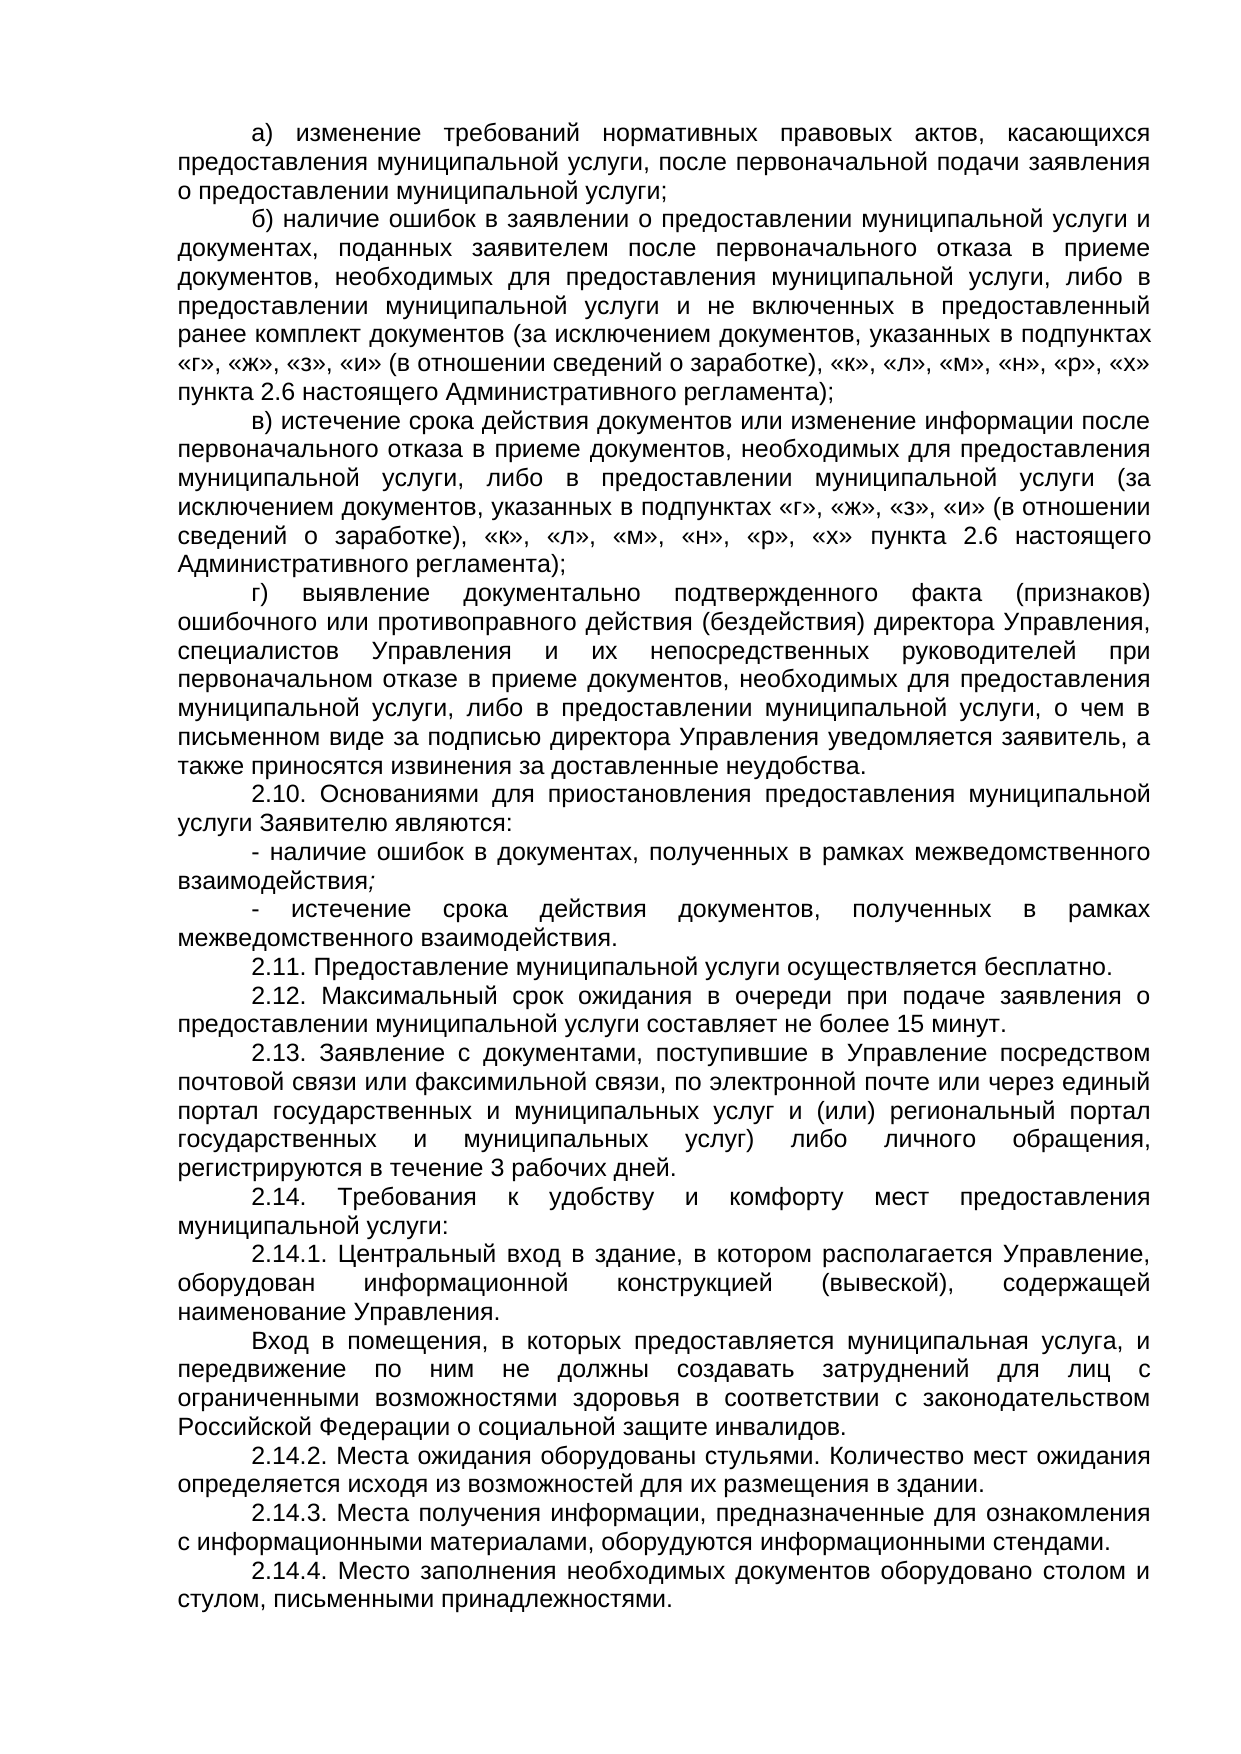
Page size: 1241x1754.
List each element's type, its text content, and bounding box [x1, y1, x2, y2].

text 2.14. Требования к удобству и комфорту мест предоставления муниципальной услуги: [177, 1182, 1152, 1239]
text - истечение срока действия документов, полученных в рамках межведомственного взаимодействия. [177, 894, 1152, 952]
text 2.13. Заявление с документами, поступившие в Управление посредством почтовой связи или факсимильной связи, по электронной почте или через единый портал государственных и муниципальных услуг и (или) региональный портал государственных и муниципальных услуг) либо личного обращения, регистрируются в течение 3 рабочих дней. [177, 1038, 1152, 1182]
text 2.14.3. Места получения информации, предназначенные для ознакомления с информационными материалами, оборудуются информационными стендами. [177, 1498, 1152, 1556]
text 2.12. Максимальный срок ожидания в очереди при подаче заявления о предоставлении муниципальной услуги составляет не более 15 минут. [177, 981, 1152, 1038]
text - наличие ошибок в документах, полученных в рамках межведомственного взаимодействия; [177, 837, 1152, 894]
text Вход в помещения, в которых предоставляется муниципальная услуга, и передвижение по ним не должны создавать затруднений для лиц с ограниченными возможностями здоровья в соответствии с законодательством Российской Федерации о социальной защите инвалидов. [177, 1326, 1152, 1441]
text 2.14.4. Место заполнения необходимых документов оборудовано столом и стулом, письменными принадлежностями. [177, 1556, 1152, 1613]
text в) истечение срока действия документов или изменение информации после первоначального отказа в приеме документов, необходимых для предоставления муниципальной услуги, либо в предоставлении муниципальной услуги (за исключением документов, указанных в подпунктах «г», «ж», «з», «и» (в отношении сведений о заработке), «к», «л», «м», «н», «р», «х» пункта 2.6 настоящего Административного регламента); [177, 406, 1152, 578]
text 2.11. Предоставление муниципальной услуги осуществляется бесплатно. [177, 952, 1152, 981]
text а) изменение требований нормативных правовых актов, касающихся предоставления муниципальной услуги, после первоначальной подачи заявления о предоставлении муниципальной услуги; [177, 118, 1152, 204]
text г) выявление документально подтвержденного факта (признаков) ошибочного или противоправного действия (бездействия) директора Управления, специалистов Управления и их непосредственных руководителей при первоначальном отказе в приеме документов, необходимых для предоставления муниципальной услуги, либо в предоставлении муниципальной услуги, о чем в письменном виде за подписью директора Управления уведомляется заявитель, а также приносятся извинения за доставленные неудобства. [177, 578, 1152, 779]
text 2.10. Основаниями для приостановления предоставления муниципальной услуги Заявителю являются: [177, 779, 1152, 837]
text 2.14.2. Места ожидания оборудованы стульями. Количество мест ожидания определяется исходя из возможностей для их размещения в здании. [177, 1441, 1152, 1498]
text 2.14.1. Центральный вход в здание, в котором располагается Управление, оборудован информационной конструкцией (вывеской), содержащей наименование Управления. [177, 1239, 1152, 1326]
text б) наличие ошибок в заявлении о предоставлении муниципальной услуги и документах, поданных заявителем после первоначального отказа в приеме документов, необходимых для предоставления муниципальной услуги, либо в предоставлении муниципальной услуги и не включенных в предоставленный ранее комплект документов (за исключением документов, указанных в подпунктах «г», «ж», «з», «и» (в отношении сведений о заработке), «к», «л», «м», «н», «р», «х» пункта 2.6 настоящего Административного регламента); [177, 204, 1152, 406]
